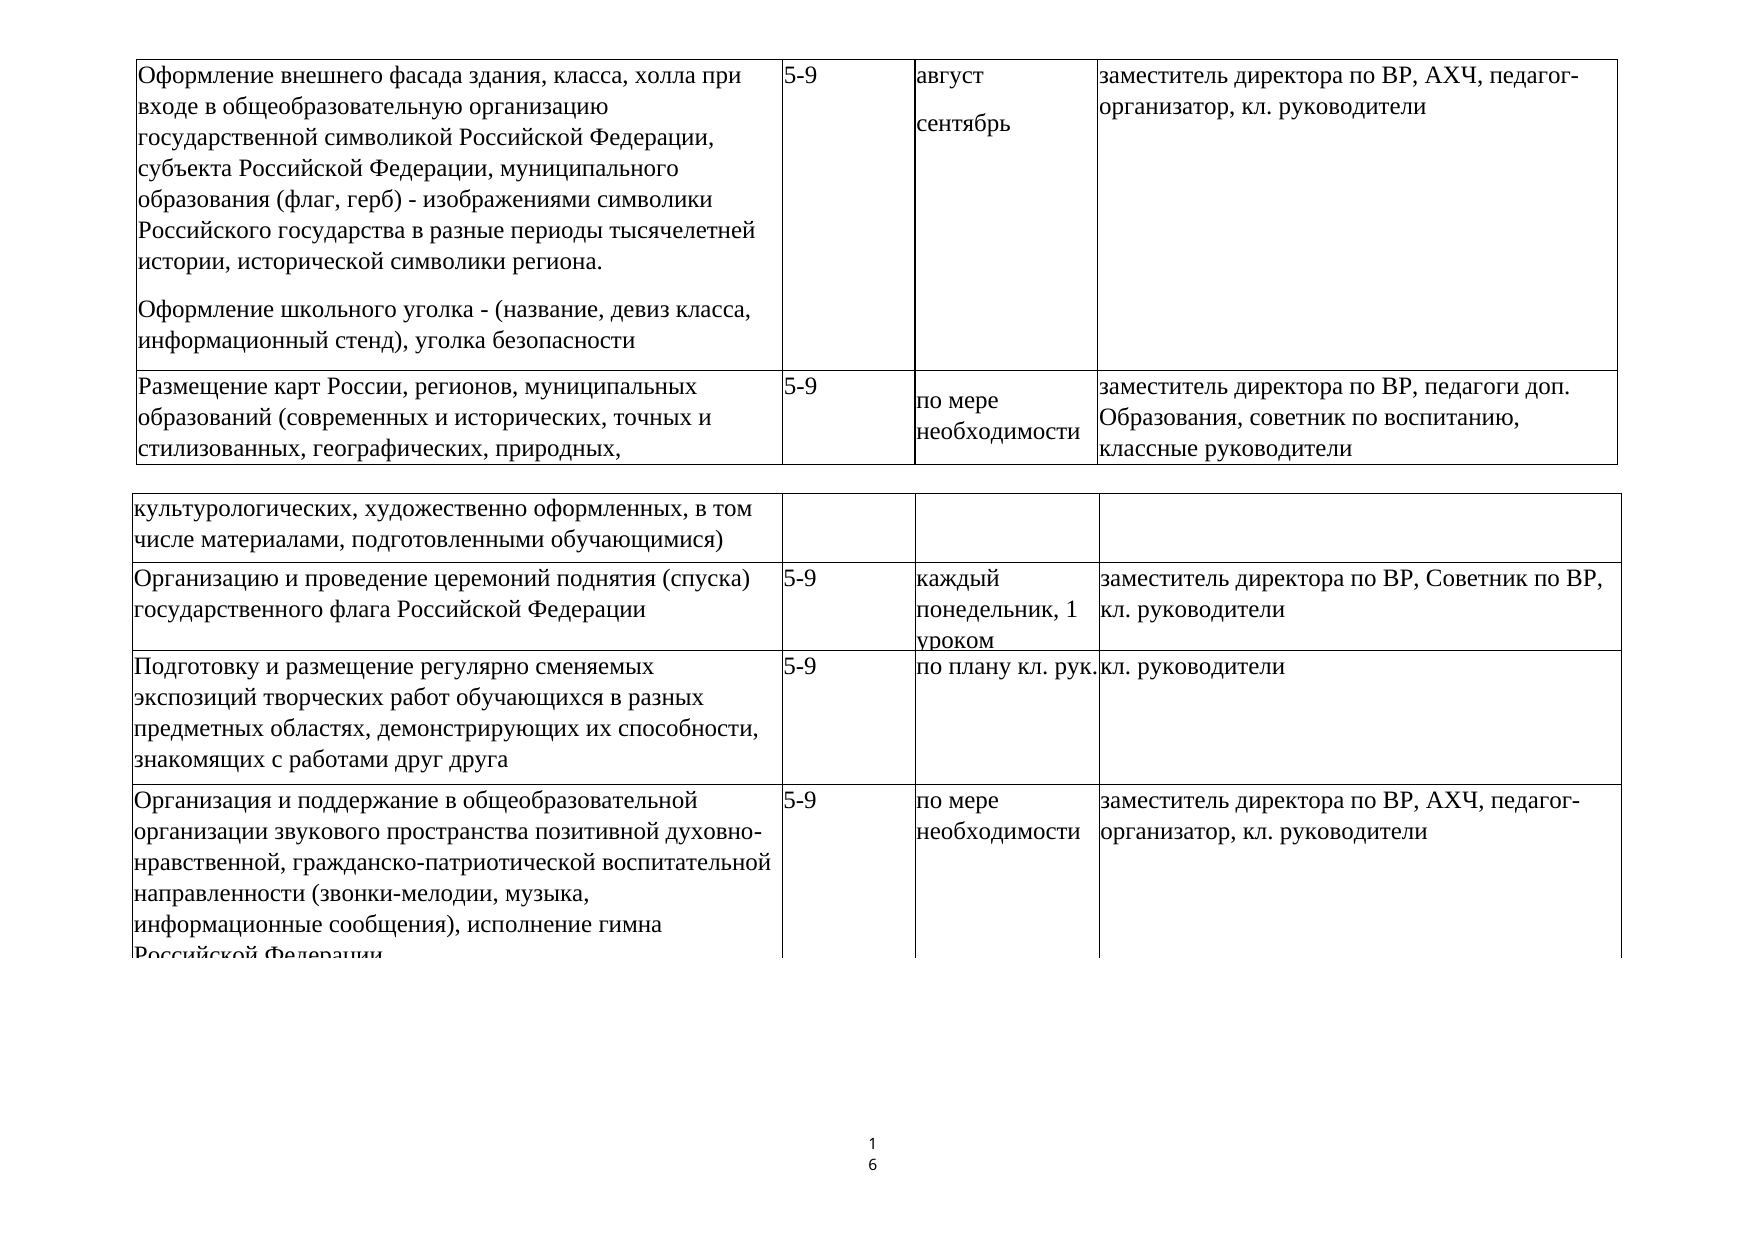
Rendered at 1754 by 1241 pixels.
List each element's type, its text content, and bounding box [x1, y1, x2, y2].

table_cell кл. руководители [1100, 651, 1621, 784]
table_cell август сентябрь [916, 60, 1097, 370]
table_header [916, 494, 1099, 562]
table_cell Подготовку и размещение регулярно сменяемых экспозиций творческих работ обучающихся в разных предметных областях, демонстрирующих их способности, знакомящих с работами друг друга [133, 651, 782, 784]
table_cell Оформление внешнего фасада здания, класса, холла при входе в общеобразовательную организацию государственной символикой Российской Федерации, субъекта Российской Федерации, муниципального образования (флаг, герб) - изображениями символики Российского государства в разные периоды тысячелетней истории, исторической символики региона. Оформление школьного уголка - (название, девиз класса, информационный стенд), уголка безопасности [137, 60, 782, 370]
table_cell 5-9 [783, 371, 914, 463]
table_header [1100, 494, 1621, 562]
table_header культурологических, художественно оформленных, в том числе материалами, подготовленными обучающимися) [133, 494, 782, 562]
table_cell 5-9 [783, 651, 915, 784]
table_cell 5-9 [783, 60, 914, 370]
table_cell заместитель директора по ВР, Советник по ВР, кл. руководители [1100, 563, 1621, 650]
table_cell 5-9 [783, 563, 915, 650]
table_header [783, 494, 915, 562]
table_cell по мере необходимости [916, 371, 1097, 463]
table_cell Организацию и проведение церемоний поднятия (спуска) государственного флага Российской Федерации [133, 563, 782, 650]
table_cell заместитель директора по ВР, АХЧ, педагог- организатор, кл. руководители [1100, 785, 1621, 957]
table_cell 5-9 [783, 785, 915, 957]
table_cell каждый понедельник, 1 уроком [916, 563, 1099, 650]
table_cell заместитель директора по ВР, АХЧ, педагог- организатор, кл. руководители [1098, 60, 1617, 370]
table_cell заместитель директора по ВР, педагоги доп. Образования, советник по воспитанию, классные руководители [1098, 371, 1617, 463]
table_cell Размещение карт России, регионов, муниципальных образований (современных и исторических, точных и стилизованных, географических, природных, [137, 371, 782, 463]
table_cell по плану кл. рук. [916, 651, 1099, 784]
table_cell по мере необходимости [916, 785, 1099, 957]
table_cell Организация и поддержание в общеобразовательной организации звукового пространства позитивной духовнонравственной, гражданско-патриотической воспитательной направленности (звонки-мелодии, музыка, информационные сообщения), исполнение гимна Российской Федерации [133, 785, 782, 957]
